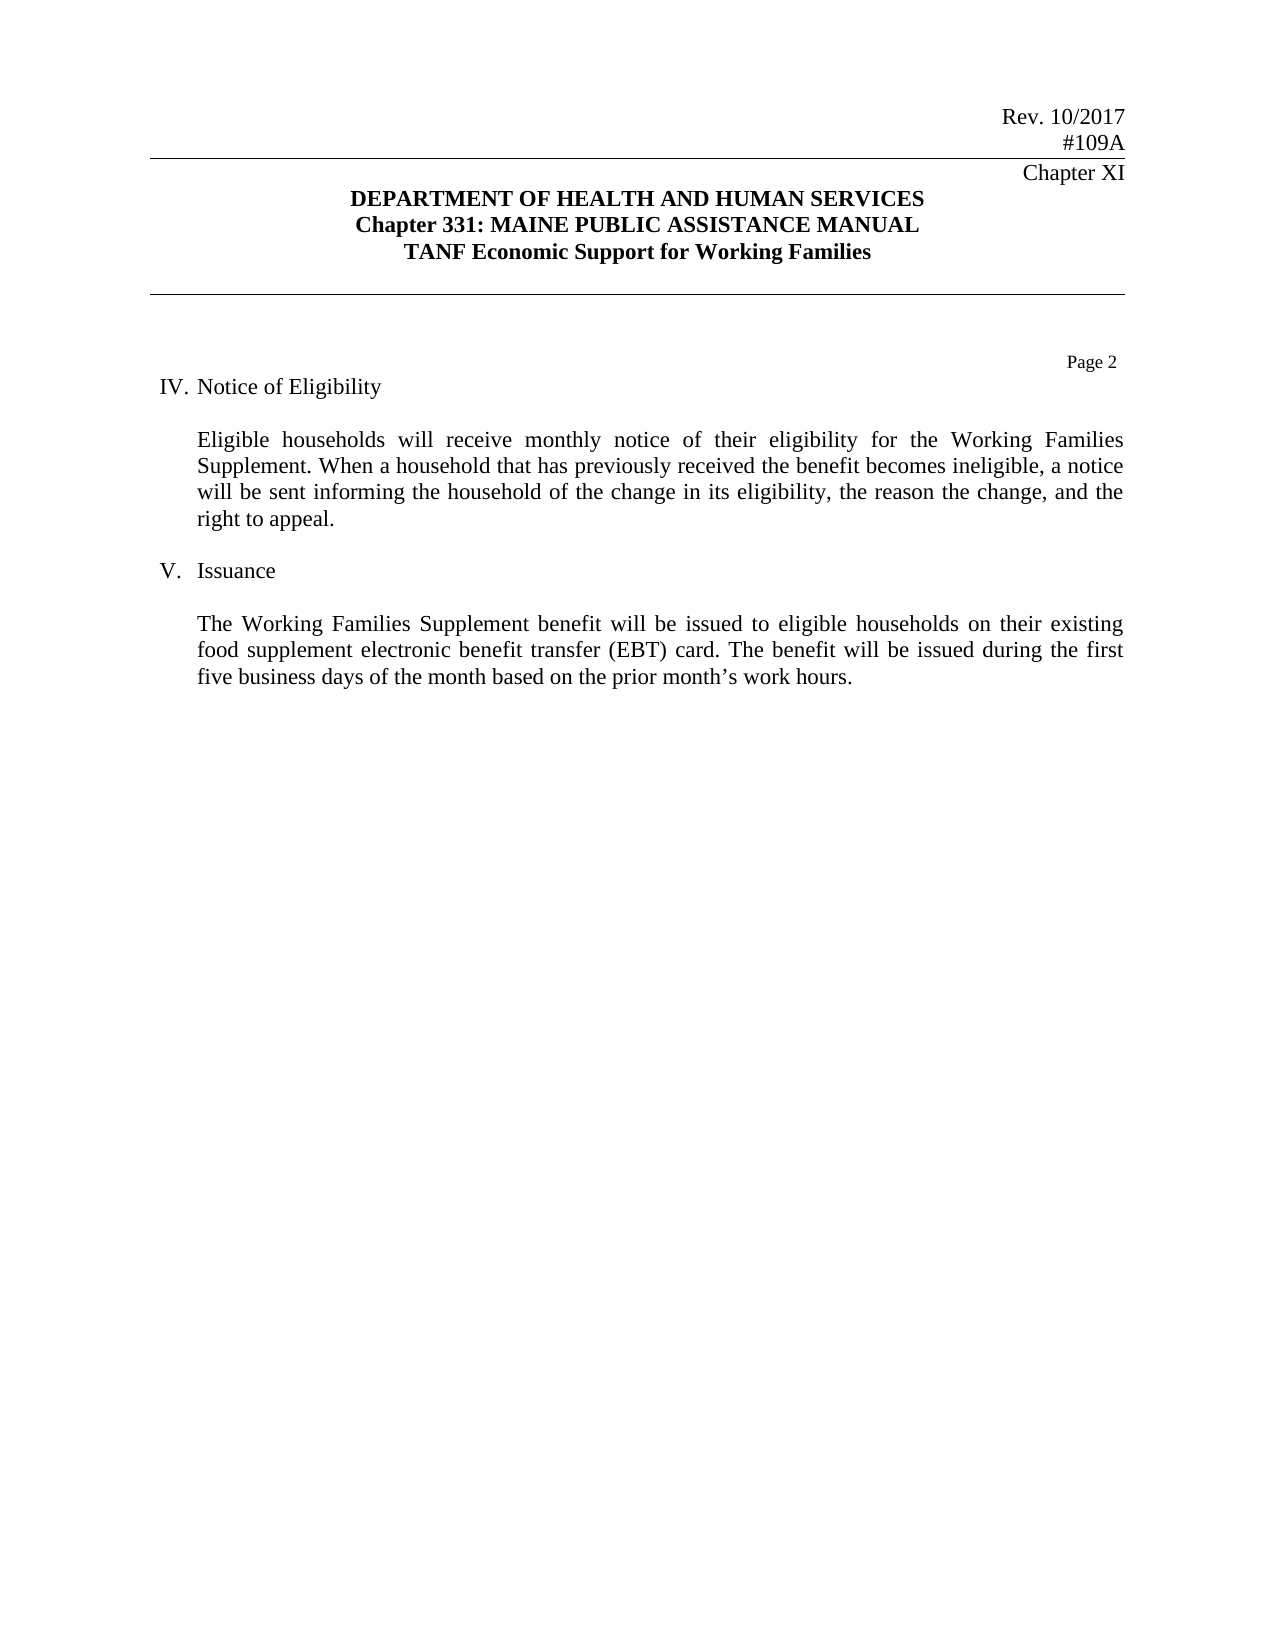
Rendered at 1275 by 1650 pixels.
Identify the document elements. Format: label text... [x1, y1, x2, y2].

list Issuance [159, 557, 1125, 584]
text The Working Families Supplement benefit will be issued to eligible households on their existing food supplement electronic benefit transfer (EBT) card. The benefit will be issued during the first five business days of the month based on the prior month’s work hours. [197, 610, 1125, 689]
text Page 2 [159, 351, 1125, 373]
list Notice of Eligibility [159, 373, 1125, 399]
text Eligible households will receive monthly notice of their eligibility for the Working Families Supplement. When a household that has previously received the benefit becomes ineligible, a notice will be sent informing the household of the change in its eligibility, the reason the change, and the right to appeal. [197, 426, 1125, 531]
